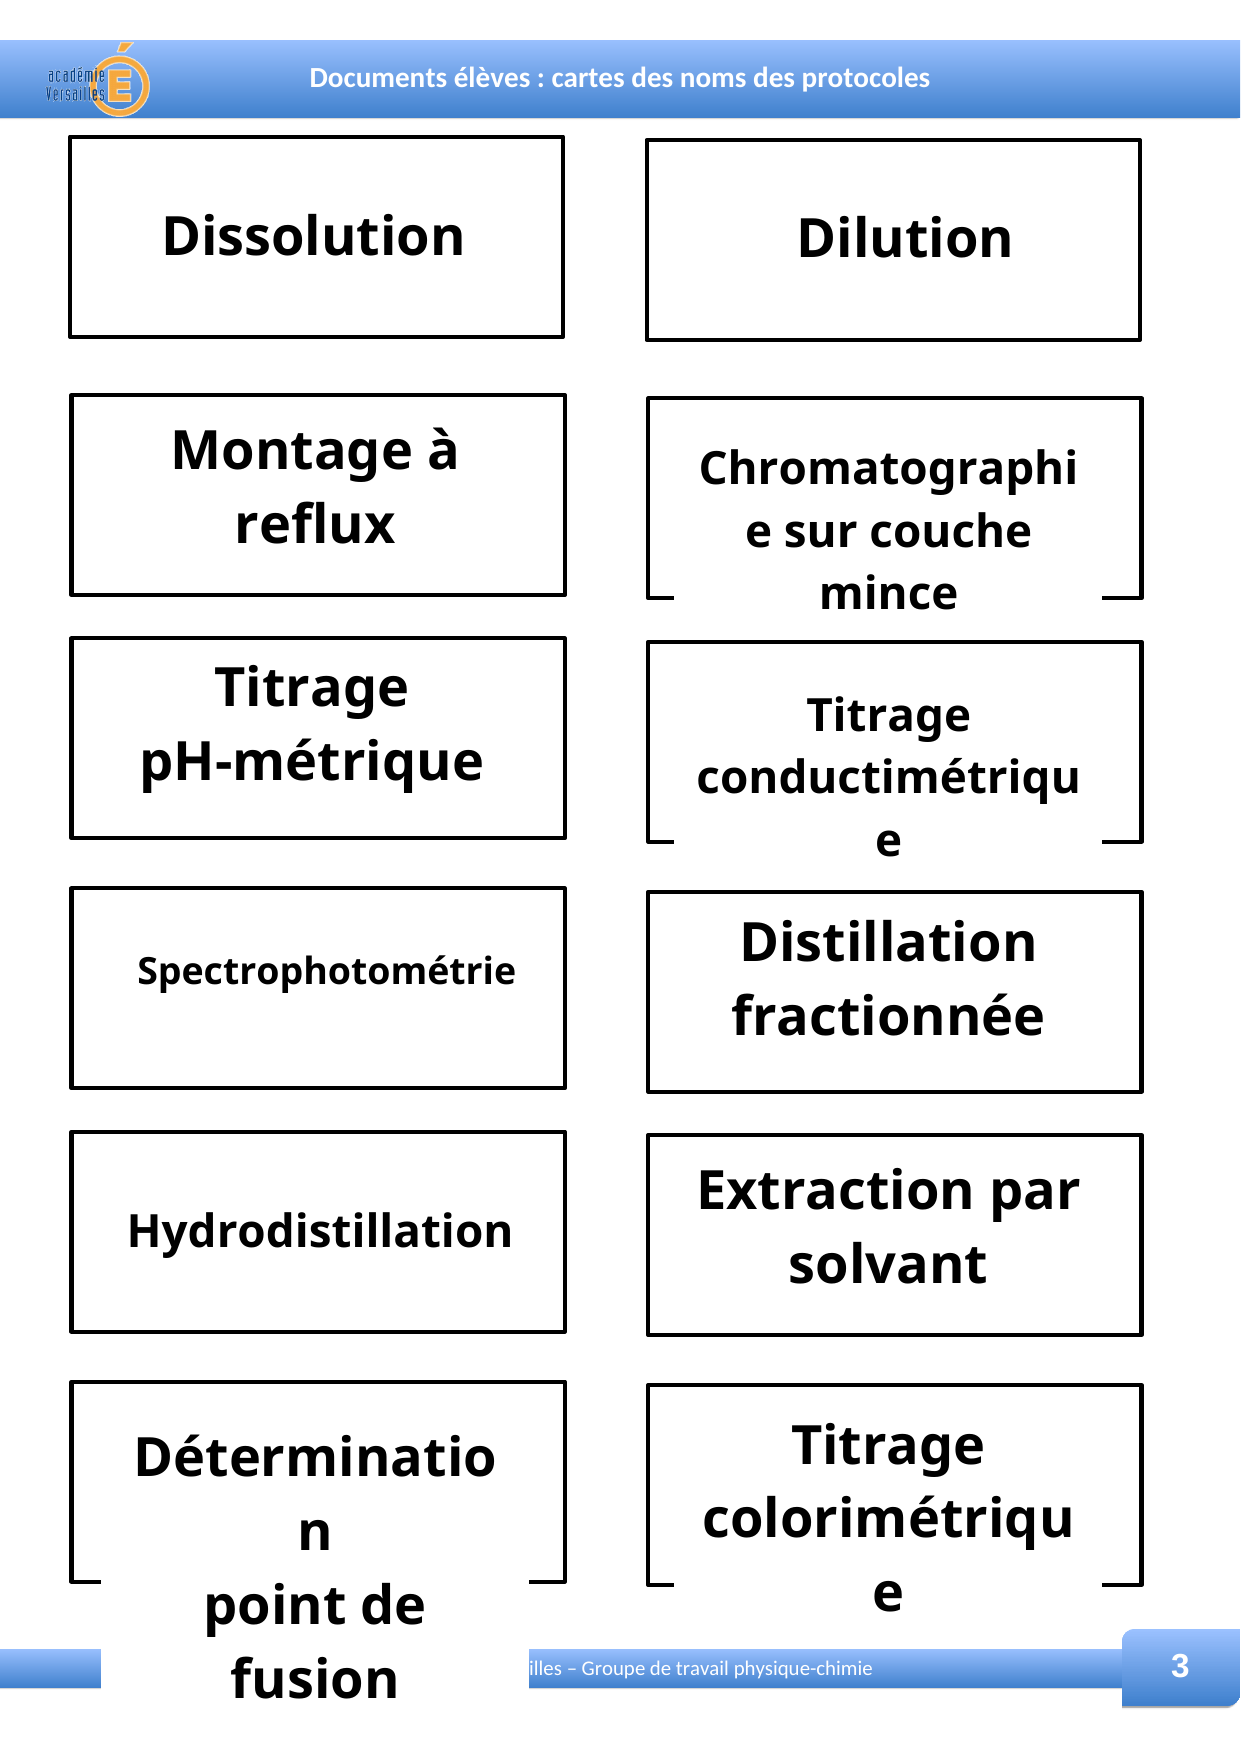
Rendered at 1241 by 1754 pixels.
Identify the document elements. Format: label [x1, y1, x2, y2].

picture [43, 42, 150, 118]
